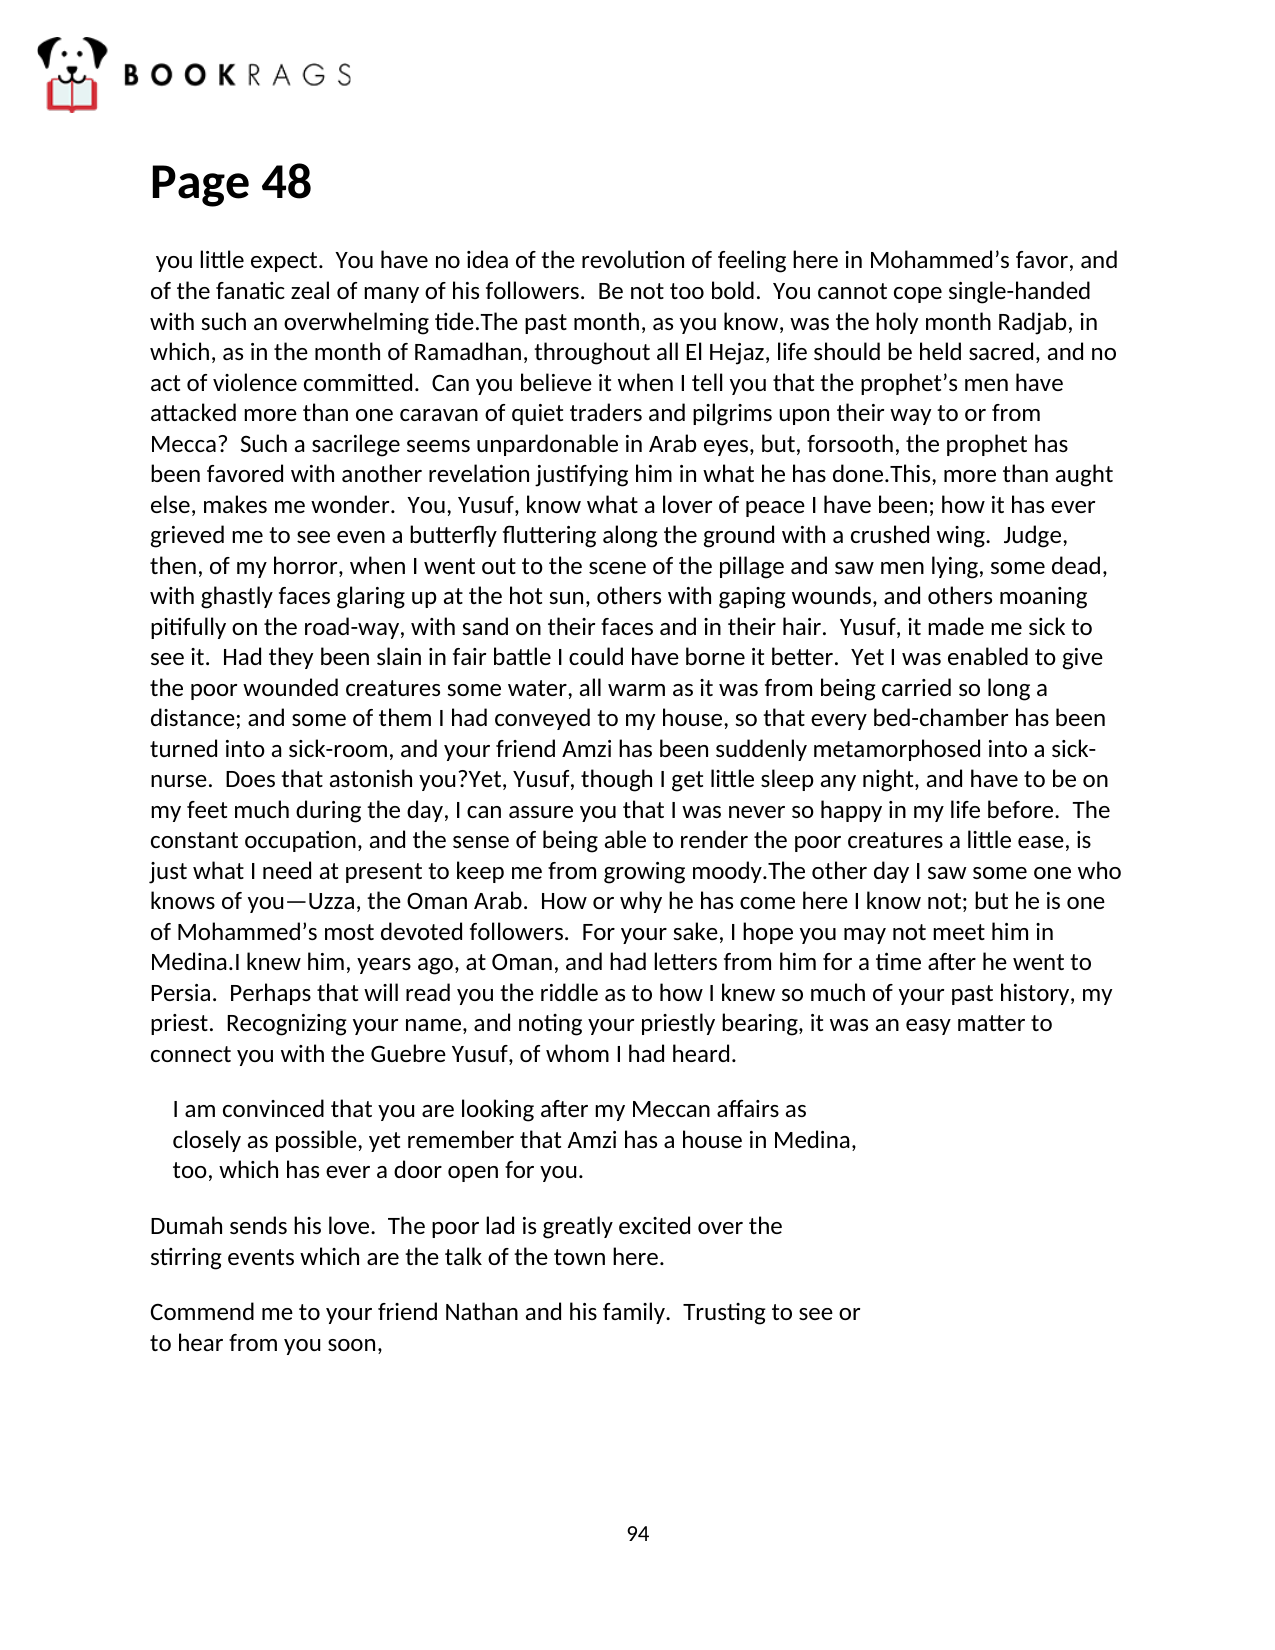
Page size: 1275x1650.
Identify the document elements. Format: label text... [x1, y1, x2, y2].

text Page 48 [150, 150, 1125, 211]
picture [37, 37, 351, 113]
text you little expect. You have no idea of the revolution of feeling here in Mohammed’s favor, and of the fanatic zeal of many of his followers. Be not too bold. You cannot cope single-handed with such an overwhelming tide.The past month, as you know, was the holy month Radjab, in which, as in the month of Ramadhan, throughout all El Hejaz, life should be held sacred, and no act of violence committed. Can you believe it when I tell you that the prophet’s men have attacked more than one caravan of quiet traders and pilgrims upon their way to or from Mecca? Such a sacrilege seems unpardonable in Arab eyes, but, forsooth, the prophet has been favored with another revelation justifying him in what he has done.This, more than aught else, makes me wonder. You, Yusuf, know what a lover of peace I have been; how it has ever grieved me to see even a butterfly fluttering along the ground with a crushed wing. Judge, then, of my horror, when I went out to the scene of the pillage and saw men lying, some dead, with ghastly faces glaring up at the hot sun, others with gaping wounds, and others moaning pitifully on the road-way, with sand on their faces and in their hair. Yusuf, it made me sick to see it. Had they been slain in fair battle I could have borne it better. Yet I was enabled to give the poor wounded creatures some water, all warm as it was from being carried so long a distance; and some of them I had conveyed to my house, so that every bed-chamber has been turned into a sick-room, and your friend Amzi has been suddenly metamorphosed into a sick-nurse. Does that astonish you?Yet, Yusuf, though I get little sleep any night, and have to be on my feet much during the day, I can assure you that I was never so happy in my life before. The constant occupation, and the sense of being able to render the poor creatures a little ease, is just what I need at present to keep me from growing moody.The other day I saw some one who knows of you—­Uzza, the Oman Arab. How or why he has come here I know not; but he is one of Mohammed’s most devoted followers. For your sake, I hope you may not meet him in Medina.I knew him, years ago, at Oman, and had letters from him for a time after he went to Persia. Perhaps that will read you the riddle as to how I knew so much of your past history, my priest. Recognizing your name, and noting your priestly bearing, it was an easy matter to connect you with the Guebre Yusuf, of whom I had heard. [150, 244, 1125, 1069]
text I am convinced that you are looking after my Meccan affairs as closely as possible, yet remember that Amzi has a house in Medina, too, which has ever a door open for you. [150, 1094, 1125, 1185]
text Dumah sends his love. The poor lad is greatly excited over the stirring events which are the talk of the town here. [150, 1210, 1125, 1271]
text Commend me to your friend Nathan and his family. Trusting to see or to hear from you soon, [150, 1296, 1125, 1357]
